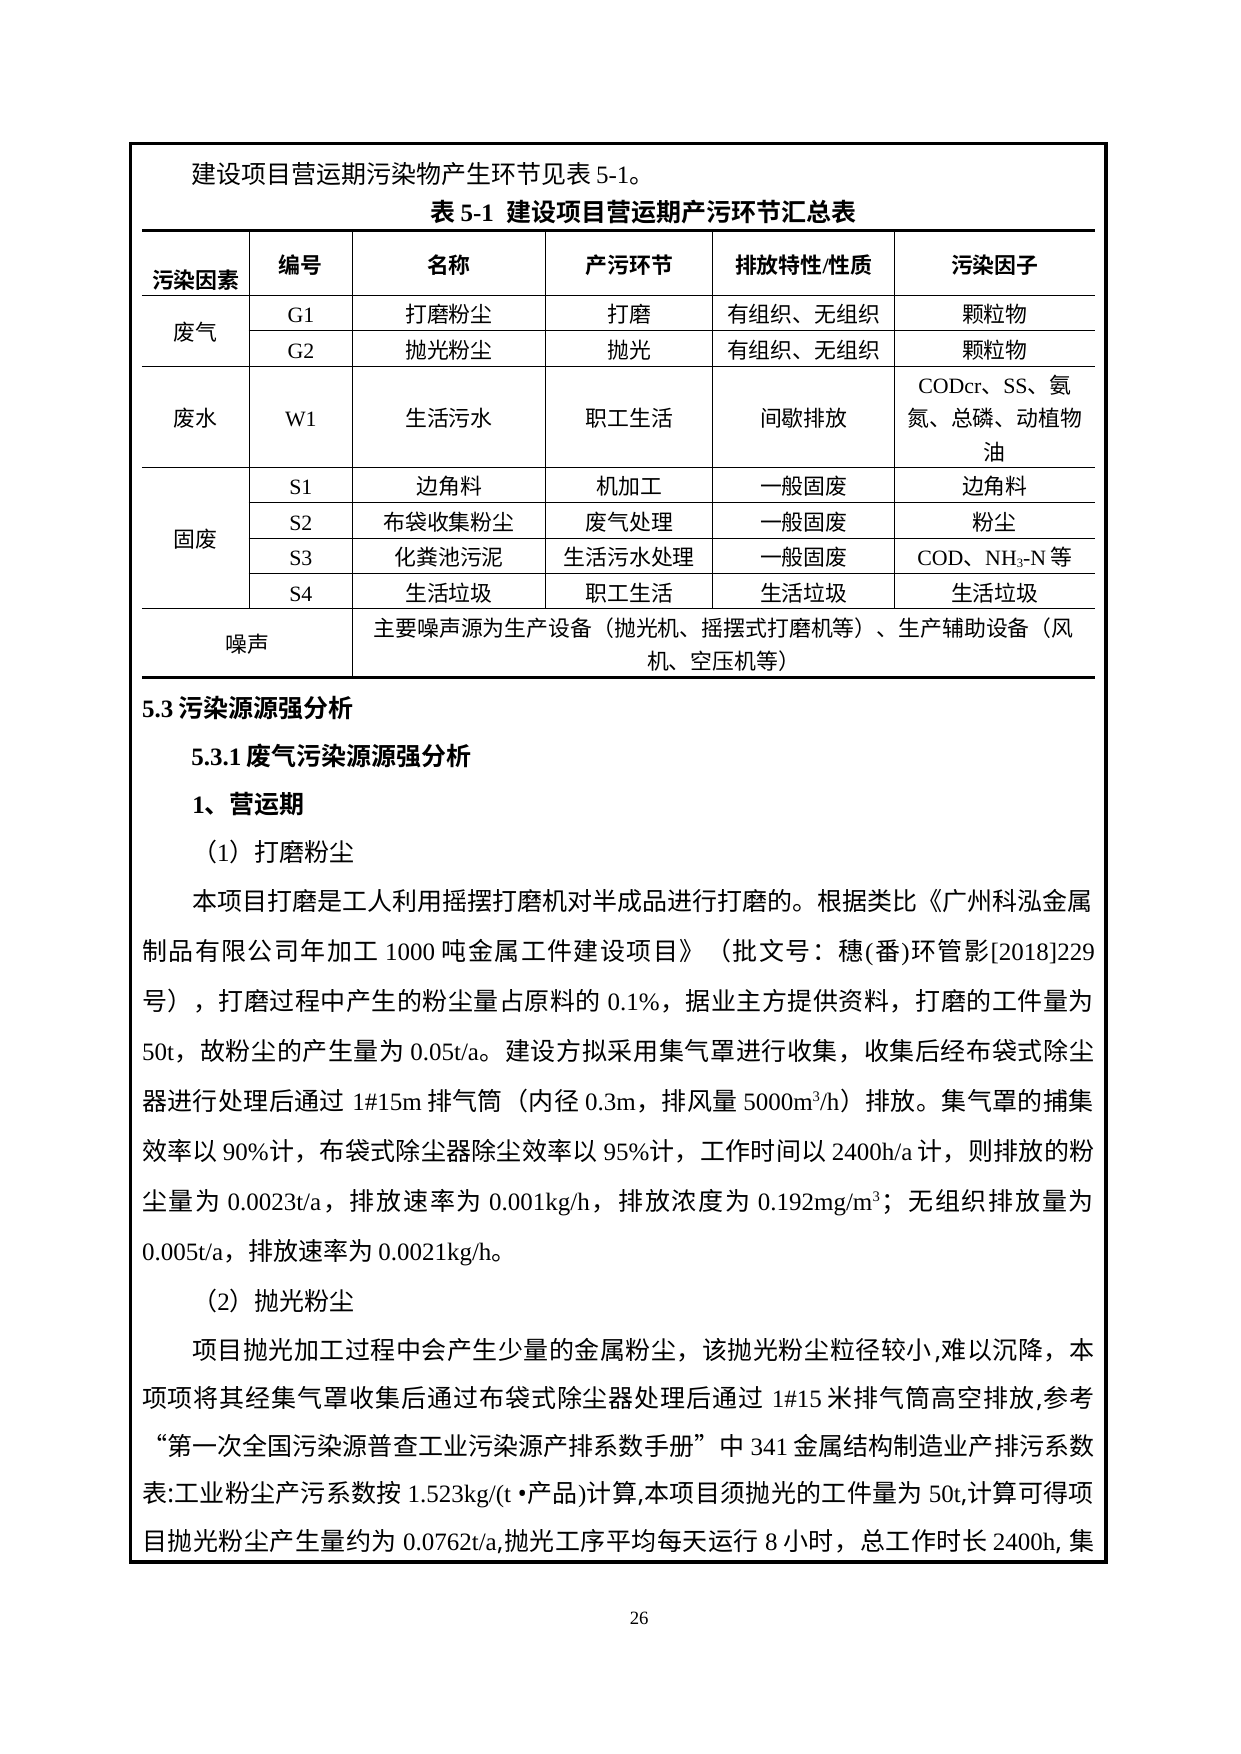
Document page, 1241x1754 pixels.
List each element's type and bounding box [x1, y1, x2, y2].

table_header [132, 145, 1104, 1560]
